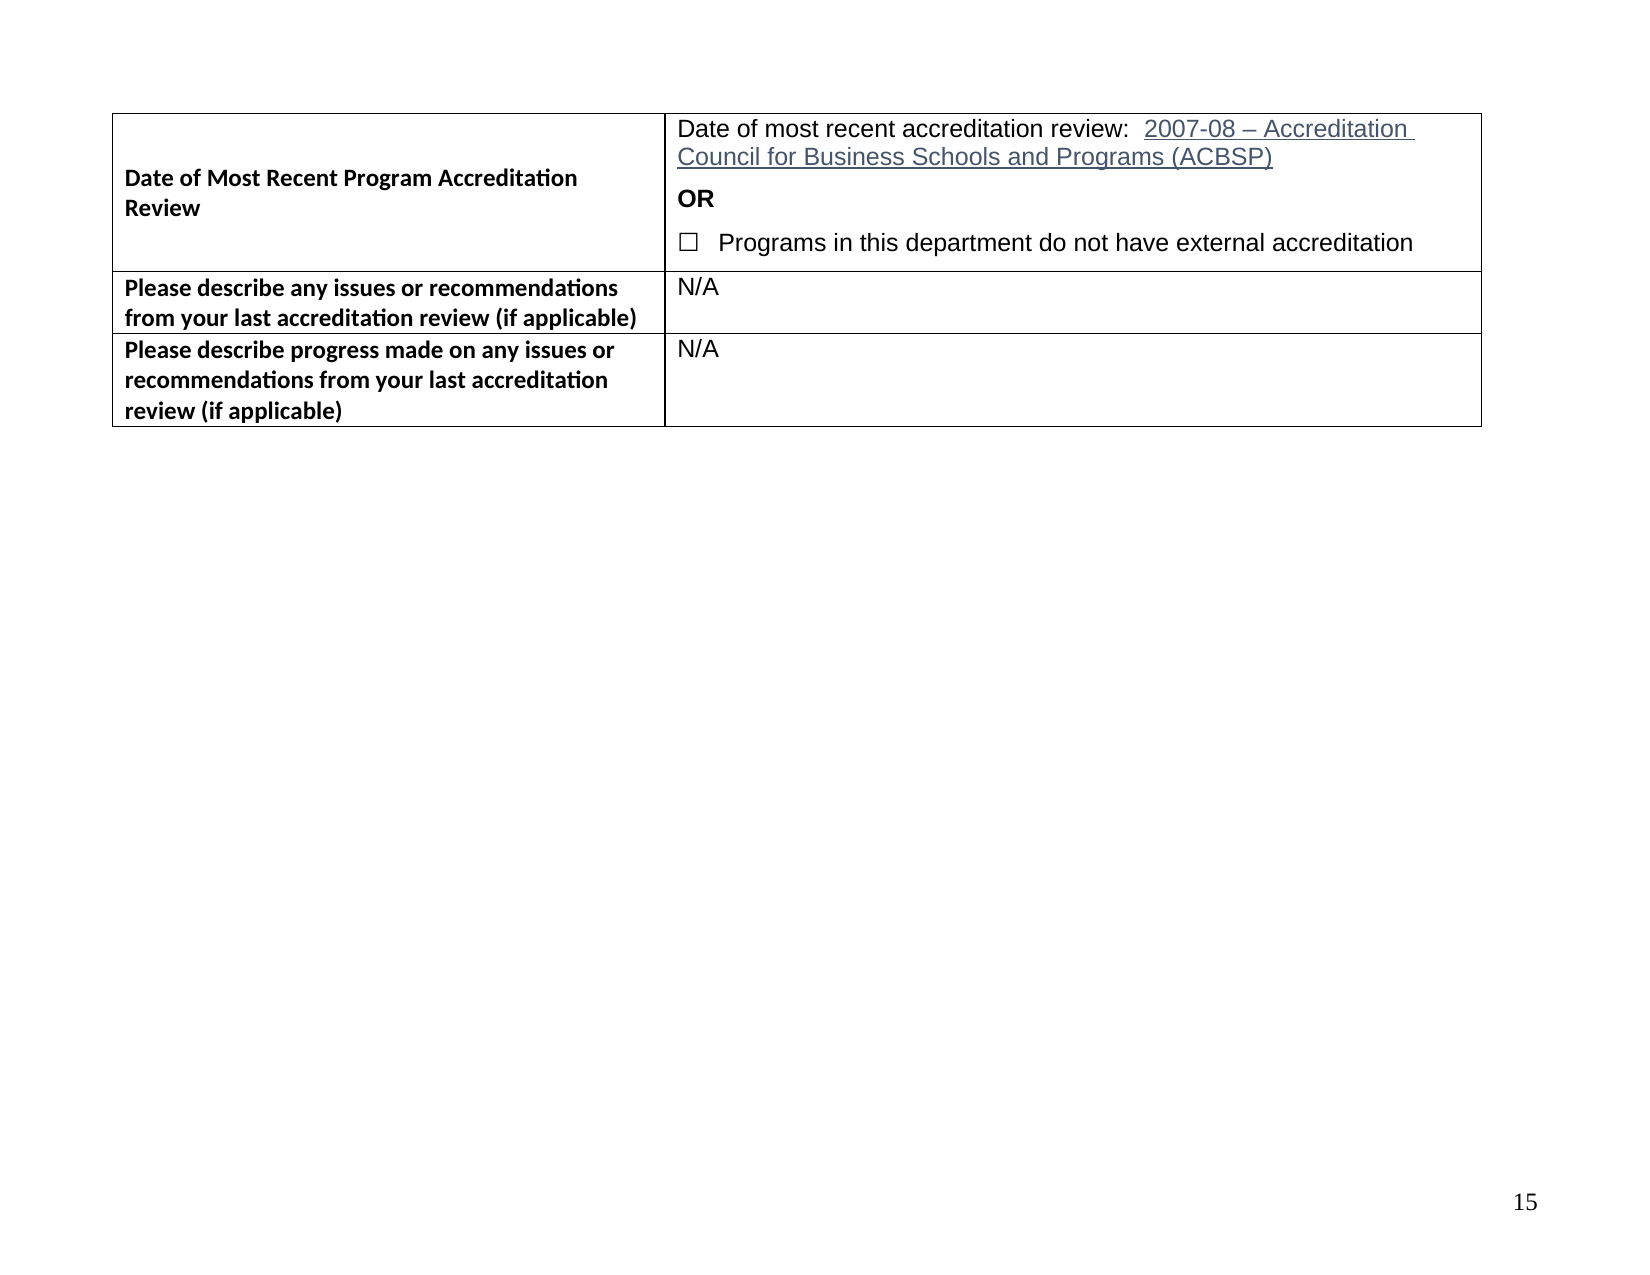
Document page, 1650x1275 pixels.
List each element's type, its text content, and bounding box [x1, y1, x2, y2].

table_cell N/A [666, 272, 1481, 333]
table_cell Please describe progress made on any issues or recommendations from your last accreditation review (if applicable) [113, 334, 664, 426]
table_cell Please describe any issues or recommendations from your last accreditation review (if applicable) [113, 272, 664, 333]
table_cell N/A [666, 334, 1481, 426]
table_cell Date of most recent accreditation review: 2007-08 – Accreditation Council for Business Schools and Programs (ACBSP) OR Programs in this department do not have external accreditation [666, 114, 1481, 271]
table_cell Date of Most Recent Program Accreditation Review [113, 114, 664, 271]
